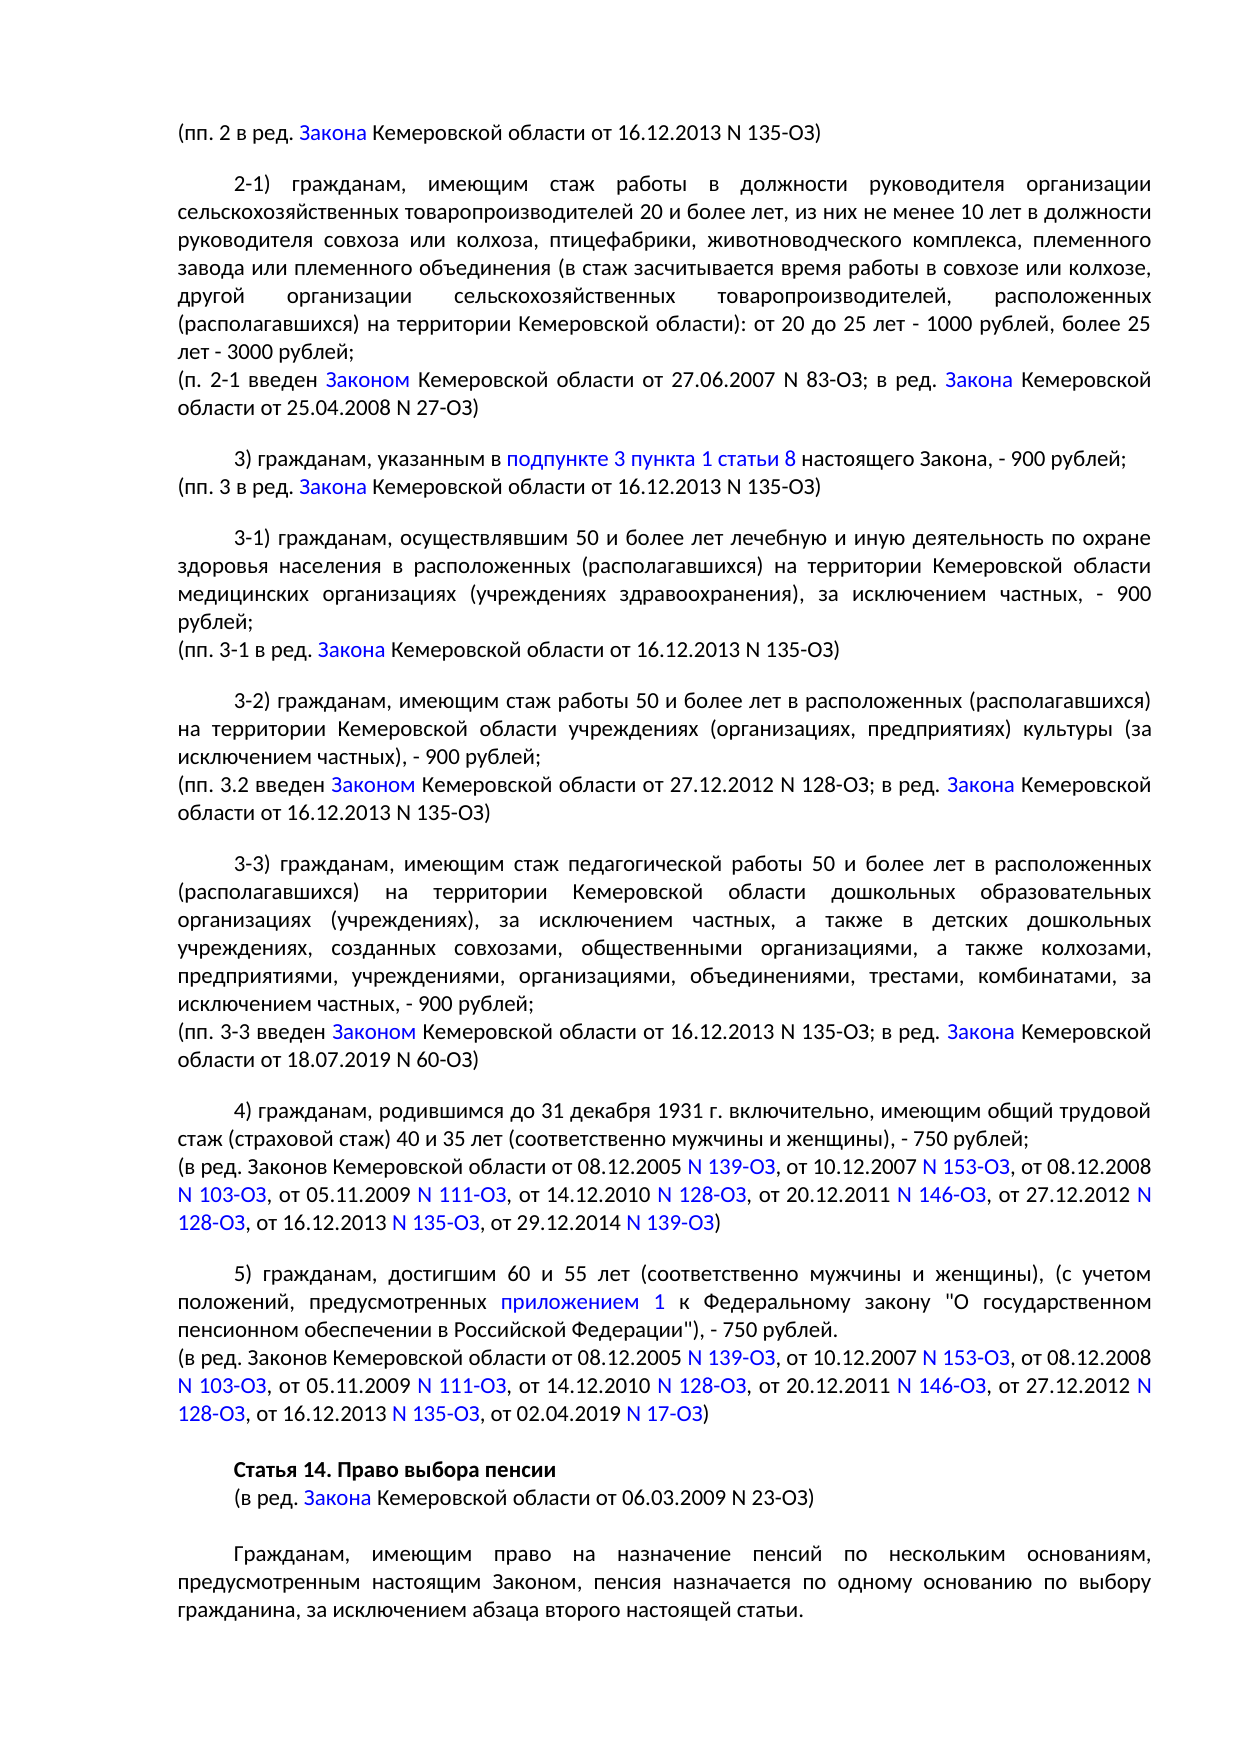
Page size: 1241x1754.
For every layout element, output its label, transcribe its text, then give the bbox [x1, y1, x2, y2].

text 5) гражданам, достигшим 60 и 55 лет (соответственно мужчины и женщины), (с учетом положений, предусмотренных приложением 1 к Федеральному закону "О государственном пенсионном обеспечении в Российской Федерации"), - 750 рублей. [177, 1259, 1152, 1343]
text 3) гражданам, указанным в подпункте 3 пункта 1 статьи 8 настоящего Закона, - 900 рублей; [177, 444, 1152, 472]
text (в ред. Законов Кемеровской области от 08.12.2005 N 139-ОЗ, от 10.12.2007 N 153-ОЗ, от 08.12.2008 N 103-ОЗ, от 05.11.2009 N 111-ОЗ, от 14.12.2010 N 128-ОЗ, от 20.12.2011 N 146-ОЗ, от 27.12.2012 N 128-ОЗ, от 16.12.2013 N 135-ОЗ, от 02.04.2019 N 17-ОЗ) [177, 1343, 1152, 1427]
text (п. 2-1 введен Законом Кемеровской области от 27.06.2007 N 83-ОЗ; в ред. Закона Кемеровской области от 25.04.2008 N 27-ОЗ) [177, 365, 1152, 421]
text 3-2) гражданам, имеющим стаж работы 50 и более лет в расположенных (располагавшихся) на территории Кемеровской области учреждениях (организациях, предприятиях) культуры (за исключением частных), - 900 рублей; [177, 686, 1152, 770]
title Статья 14. Право выбора пенсии [177, 1455, 1152, 1483]
text 3-3) гражданам, имеющим стаж педагогической работы 50 и более лет в расположенных (располагавшихся) на территории Кемеровской области дошкольных образовательных организациях (учреждениях), за исключением частных, а также в детских дошкольных учреждениях, созданных совхозами, общественными организациями, а также колхозами, предприятиями, учреждениями, организациями, объединениями, трестами, комбинатами, за исключением частных, - 900 рублей; [177, 849, 1152, 1017]
text 2-1) гражданам, имеющим стаж работы в должности руководителя организации сельскохозяйственных товаропроизводителей 20 и более лет, из них не менее 10 лет в должности руководителя совхоза или колхоза, птицефабрики, животноводческого комплекса, племенного завода или племенного объединения (в стаж засчитывается время работы в совхозе или колхозе, другой организации сельскохозяйственных товаропроизводителей, расположенных (располагавшихся) на территории Кемеровской области): от 20 до 25 лет - 1000 рублей, более 25 лет - 3000 рублей; [177, 169, 1152, 365]
text (в ред. Законов Кемеровской области от 08.12.2005 N 139-ОЗ, от 10.12.2007 N 153-ОЗ, от 08.12.2008 N 103-ОЗ, от 05.11.2009 N 111-ОЗ, от 14.12.2010 N 128-ОЗ, от 20.12.2011 N 146-ОЗ, от 27.12.2012 N 128-ОЗ, от 16.12.2013 N 135-ОЗ, от 29.12.2014 N 139-ОЗ) [177, 1152, 1152, 1236]
text (пп. 3-3 введен Законом Кемеровской области от 16.12.2013 N 135-ОЗ; в ред. Закона Кемеровской области от 18.07.2019 N 60-ОЗ) [177, 1017, 1152, 1073]
text (пп. 2 в ред. Закона Кемеровской области от 16.12.2013 N 135-ОЗ) [177, 118, 1152, 146]
text (в ред. Закона Кемеровской области от 06.03.2009 N 23-ОЗ) [177, 1483, 1152, 1511]
text (пп. 3-1 в ред. Закона Кемеровской области от 16.12.2013 N 135-ОЗ) [177, 635, 1152, 663]
text 4) гражданам, родившимся до 31 декабря 1931 г. включительно, имеющим общий трудовой стаж (страховой стаж) 40 и 35 лет (соответственно мужчины и женщины), - 750 рублей; [177, 1096, 1152, 1152]
text Гражданам, имеющим право на назначение пенсий по нескольким основаниям, предусмотренным настоящим Законом, пенсия назначается по одному основанию по выбору гражданина, за исключением абзаца второго настоящей статьи. [177, 1539, 1152, 1623]
text 3-1) гражданам, осуществлявшим 50 и более лет лечебную и иную деятельность по охране здоровья населения в расположенных (располагавшихся) на территории Кемеровской области медицинских организациях (учреждениях здравоохранения), за исключением частных, - 900 рублей; [177, 523, 1152, 635]
text (пп. 3 в ред. Закона Кемеровской области от 16.12.2013 N 135-ОЗ) [177, 472, 1152, 500]
text (пп. 3.2 введен Законом Кемеровской области от 27.12.2012 N 128-ОЗ; в ред. Закона Кемеровской области от 16.12.2013 N 135-ОЗ) [177, 770, 1152, 826]
